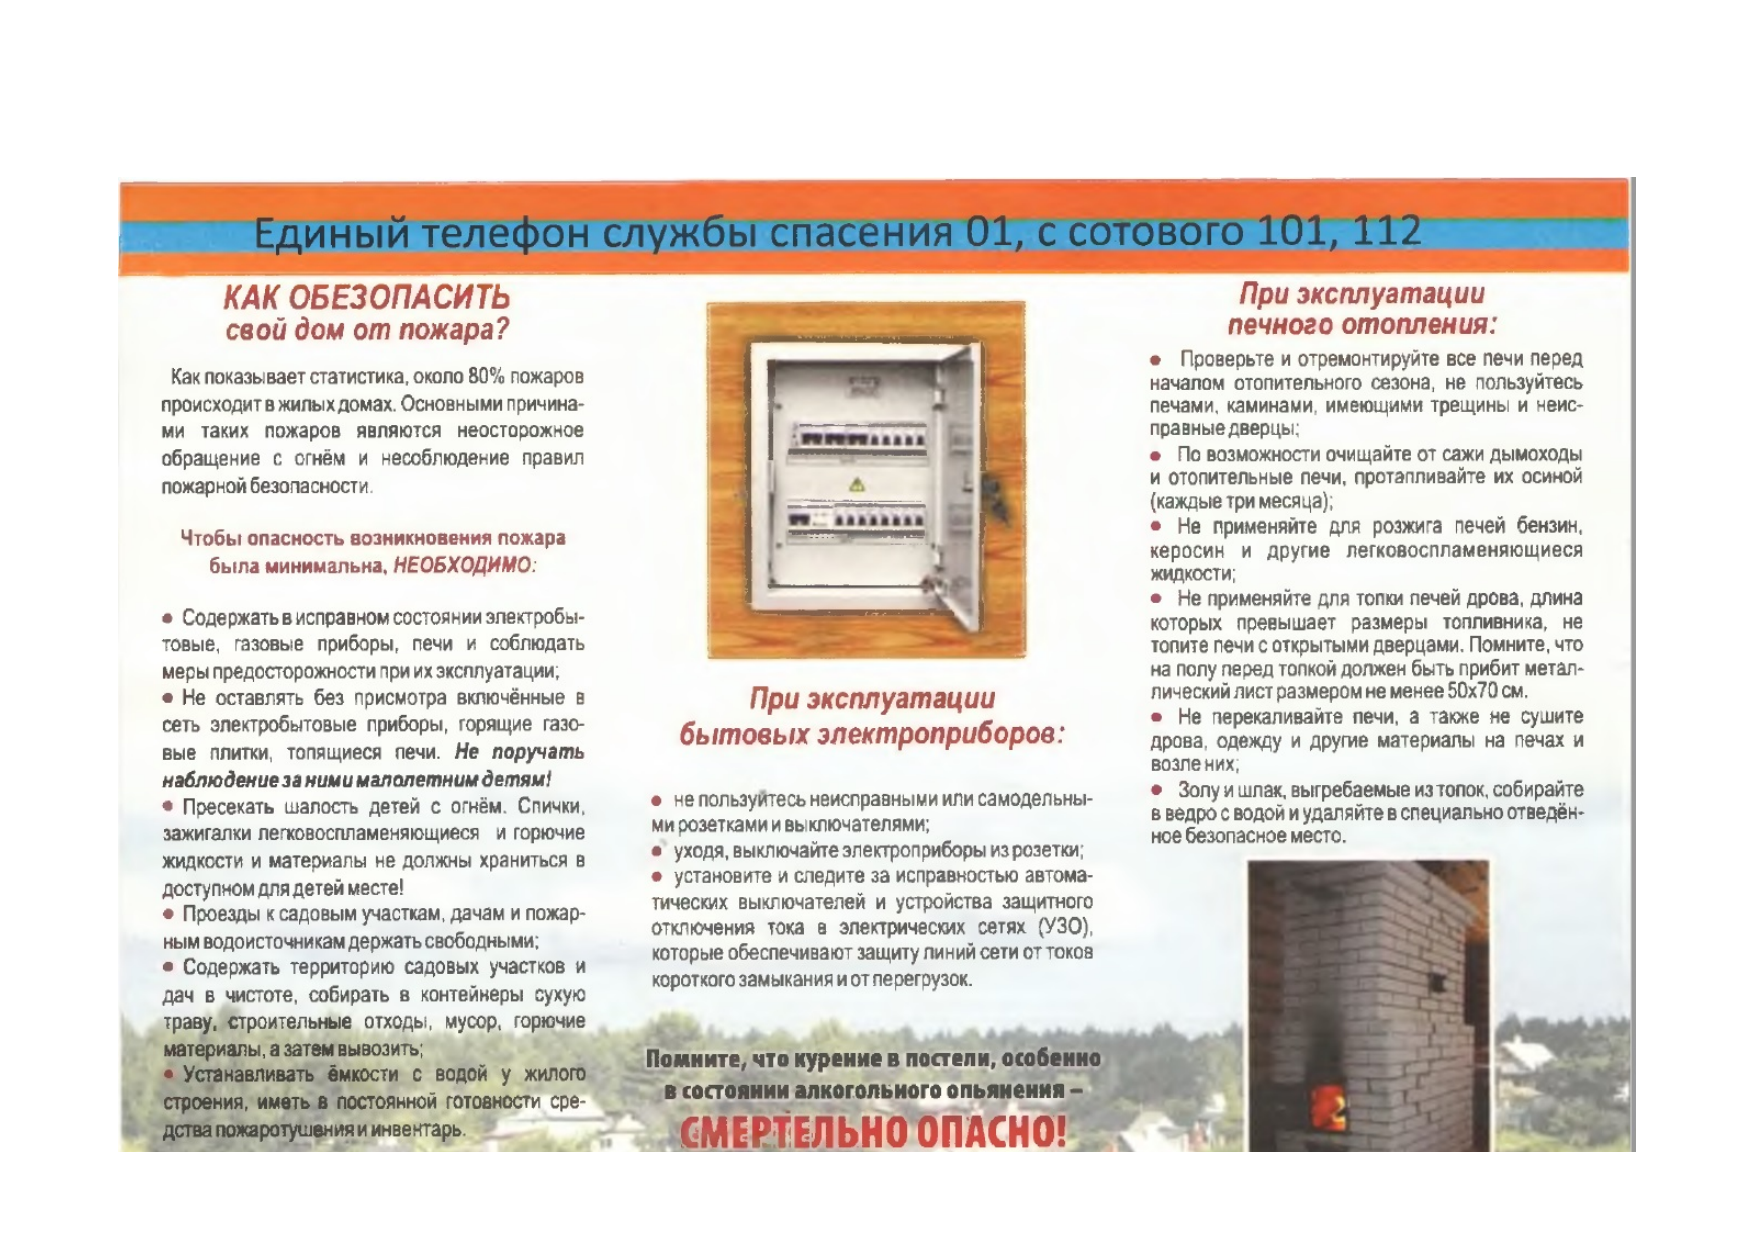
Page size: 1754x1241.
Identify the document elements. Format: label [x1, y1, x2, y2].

picture [118, 177, 1636, 1152]
